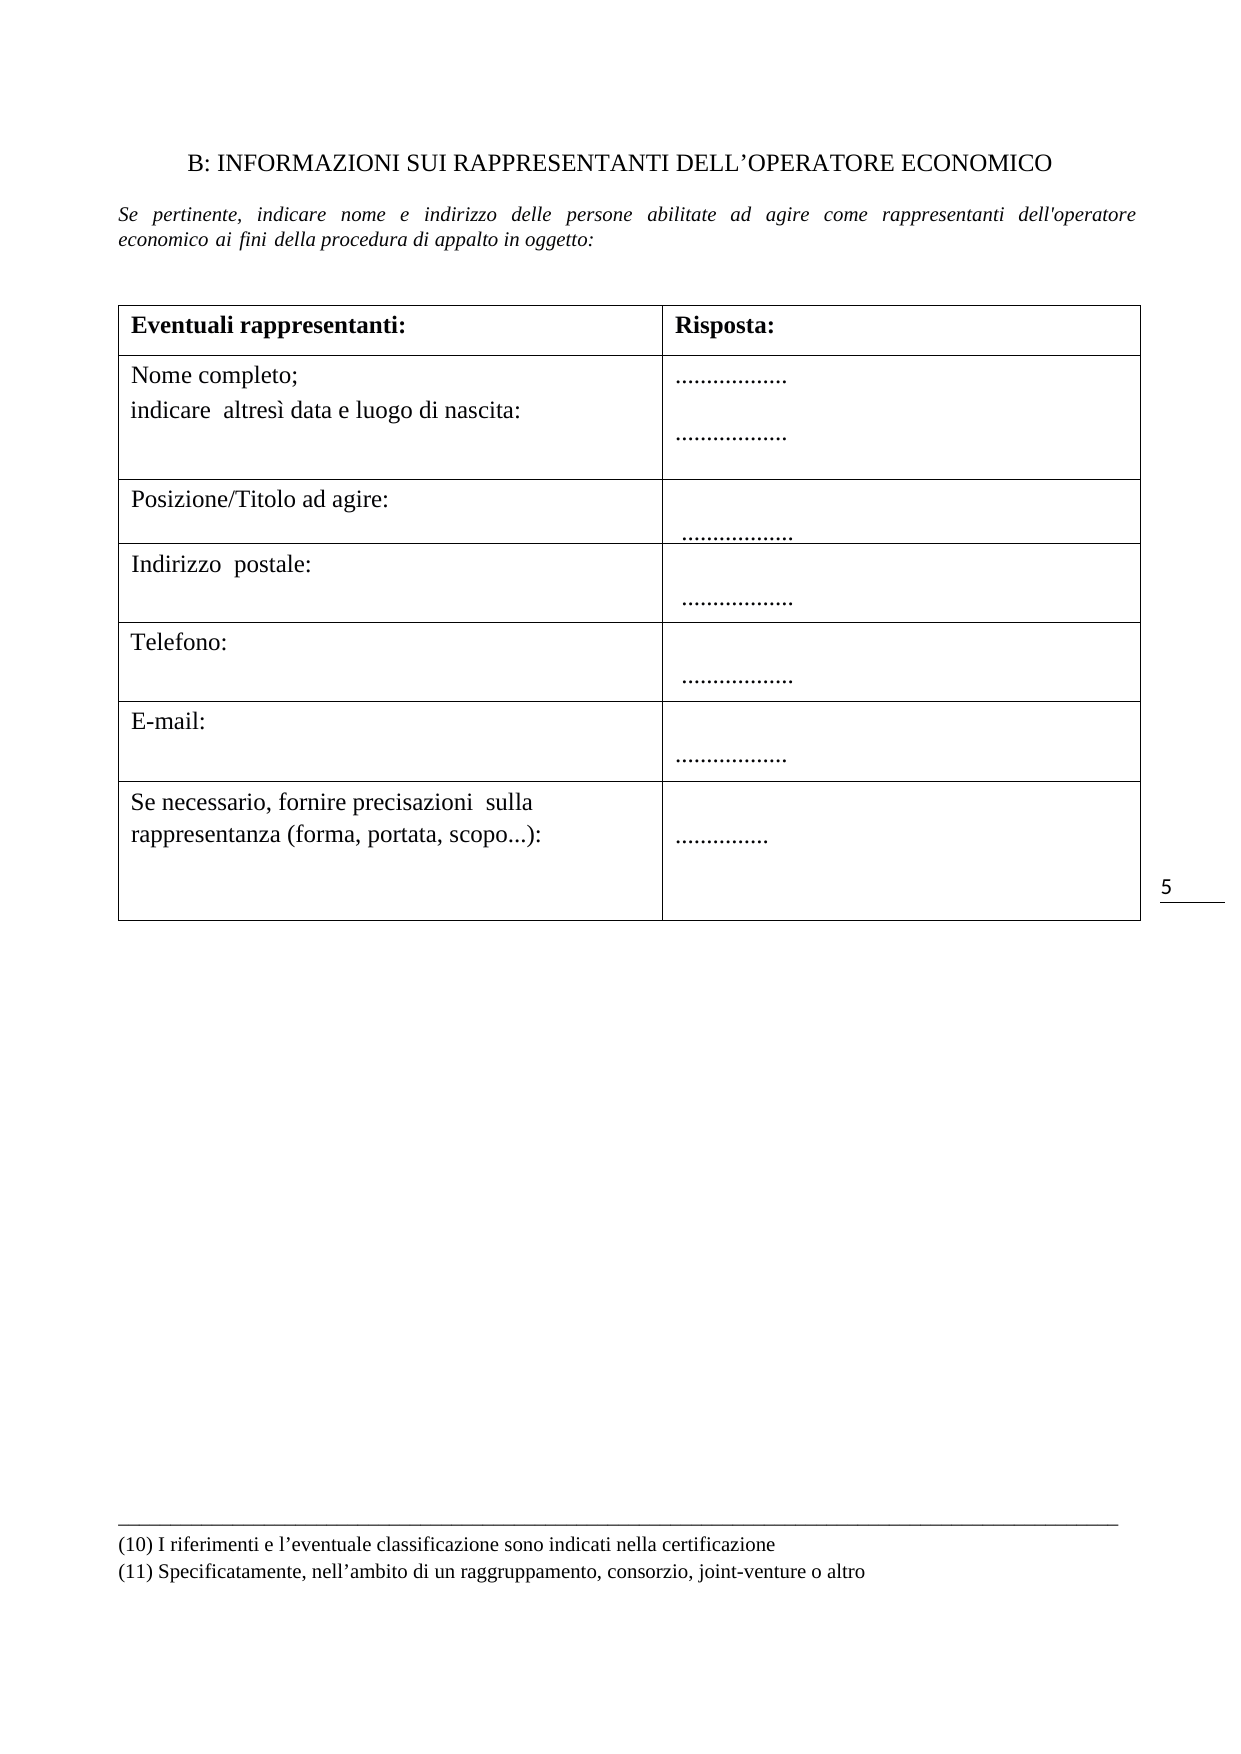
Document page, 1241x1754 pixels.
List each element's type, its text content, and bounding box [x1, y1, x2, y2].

table_cell .................. [663, 480, 1140, 543]
text ________________________________________________________________________________________________ [118, 1504, 1122, 1528]
table_cell E-mail: [119, 702, 662, 781]
table_cell Se necessario, fornire precisazioni sulla rappresentanza (forma, portata, scopo...): [119, 782, 662, 920]
text Se pertinente, indicare nome e indirizzo delle persone abilitate ad agire come rappresentanti dell'operatore economico ai fini della procedura di appalto in oggetto: [118, 201, 1137, 251]
table_cell ............... [663, 782, 1140, 920]
table_header Risposta: [663, 306, 1140, 354]
table_cell .................. [663, 544, 1140, 621]
table_cell Posizione/Titolo ad agire: [119, 480, 662, 543]
table_cell .................. .................. [663, 356, 1140, 479]
text (11) Specificatamente, nell’ambito di un raggruppamento, consorzio, joint-venture o altro [118, 1559, 1122, 1583]
table_cell .................. [663, 702, 1140, 781]
text B: INFORMAZIONI SUI RAPPRESENTANTI DELL’OPERATORE ECONOMICO [118, 148, 1122, 176]
table_cell .................. [663, 623, 1140, 701]
text (10) I riferimenti e l’eventuale classificazione sono indicati nella certificazione [118, 1531, 1122, 1556]
table_cell Indirizzo postale: [119, 544, 662, 621]
table_header Eventuali rappresentanti: [119, 306, 662, 354]
table_cell Nome completo; indicare altresì data e luogo di nascita: [119, 356, 662, 479]
table_cell Telefono: [119, 623, 662, 701]
